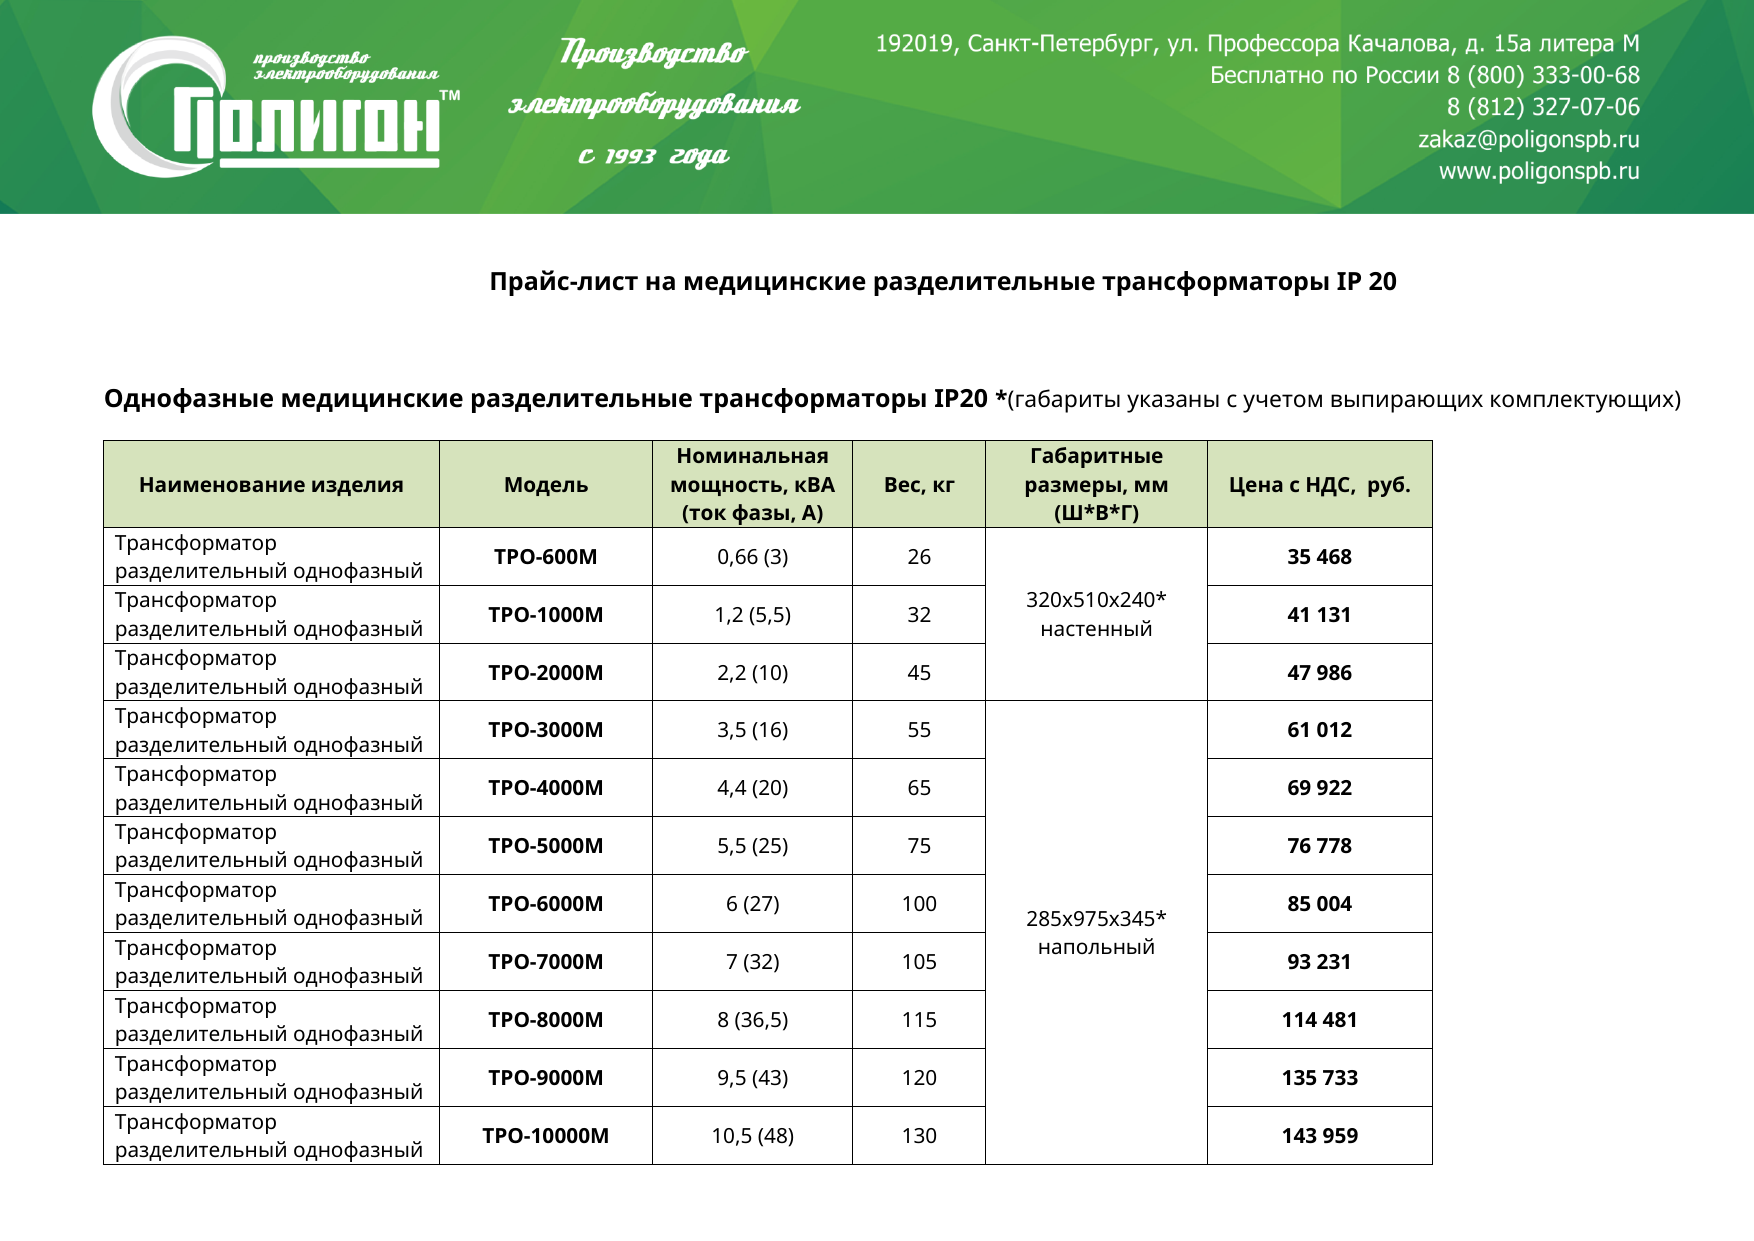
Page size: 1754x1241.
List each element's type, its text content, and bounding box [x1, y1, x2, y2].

table_header Цена с НДС, руб. [1208, 441, 1432, 527]
table_cell 105 [853, 933, 985, 990]
table_cell Трансформатор разделительный однофазный [104, 701, 439, 758]
table_cell 3,5 (16) [653, 701, 852, 758]
table_cell 75 [853, 817, 985, 874]
table_cell 143 959 [1208, 1107, 1432, 1164]
table_cell 55 [853, 701, 985, 758]
table_cell 61 012 [1208, 701, 1432, 758]
table_cell Трансформатор разделительный однофазный [104, 1107, 439, 1164]
table_cell 65 [853, 759, 985, 816]
text Прайс-лист на медицинские разделительные трансформаторы IP 20 [74, 263, 1754, 297]
table_cell Трансформатор разделительный однофазный [104, 644, 439, 700]
table_cell 6 (27) [653, 875, 852, 932]
table_header Номинальная мощность, кВА (ток фазы, А) [653, 441, 852, 527]
table_cell 4,4 (20) [653, 759, 852, 816]
text Однофазные медицинские разделительные трансформаторы IP20 *(габариты указаны с учетом выпирающих комплектующих) [74, 380, 1754, 414]
table_cell Трансформатор разделительный однофазный [104, 991, 439, 1048]
table_cell 120 [853, 1049, 985, 1106]
table_cell 115 [853, 991, 985, 1048]
table_cell 135 733 [1208, 1049, 1432, 1106]
table_cell ТРО-9000М [440, 1049, 652, 1106]
table_cell 10,5 (48) [653, 1107, 852, 1164]
table_cell 2,2 (10) [653, 644, 852, 700]
table_cell 47 986 [1208, 644, 1432, 700]
table_cell 76 778 [1208, 817, 1432, 874]
table_cell 0,66 (3) [653, 528, 852, 584]
table_cell 114 481 [1208, 991, 1432, 1048]
picture [0, 0, 1754, 214]
table_cell ТРО-600М [440, 528, 652, 584]
table_cell 85 004 [1208, 875, 1432, 932]
table_cell Трансформатор разделительный однофазный [104, 1049, 439, 1106]
table_cell ТРО-6000М [440, 875, 652, 932]
table_cell 285х975х345* напольный [986, 701, 1207, 1164]
table_cell 69 922 [1208, 759, 1432, 816]
table_cell 320х510х240* настенный [986, 528, 1207, 700]
table_cell 8 (36,5) [653, 991, 852, 1048]
table_cell Трансформатор разделительный однофазный [104, 875, 439, 932]
table_cell Трансформатор разделительный однофазный [104, 759, 439, 816]
table_cell ТРО-7000М [440, 933, 652, 990]
table_cell 45 [853, 644, 985, 700]
table_cell 93 231 [1208, 933, 1432, 990]
table_cell ТРО-3000М [440, 701, 652, 758]
table_cell 1,2 (5,5) [653, 586, 852, 642]
table_cell Трансформатор разделительный однофазный [104, 586, 439, 642]
table_header Наименование изделия [104, 441, 439, 527]
table_header Модель [440, 441, 652, 527]
table_cell Трансформатор разделительный однофазный [104, 528, 439, 584]
table_cell ТРО-10000М [440, 1107, 652, 1164]
table_cell 100 [853, 875, 985, 932]
table_cell ТРО-5000М [440, 817, 652, 874]
table_cell ТРО-8000М [440, 991, 652, 1048]
table_cell Трансформатор разделительный однофазный [104, 817, 439, 874]
table_cell 35 468 [1208, 528, 1432, 584]
table_header Габаритные размеры, мм (Ш*В*Г) [986, 441, 1207, 527]
table_cell 26 [853, 528, 985, 584]
table_cell 9,5 (43) [653, 1049, 852, 1106]
table_cell ТРО-4000М [440, 759, 652, 816]
table_cell 5,5 (25) [653, 817, 852, 874]
table_cell ТРО-2000М [440, 644, 652, 700]
table_cell 41 131 [1208, 586, 1432, 642]
table_cell 7 (32) [653, 933, 852, 990]
table_cell ТРО-1000М [440, 586, 652, 642]
table_header Вес, кг [853, 441, 985, 527]
table_cell 130 [853, 1107, 985, 1164]
table_cell 32 [853, 586, 985, 642]
table_cell Трансформатор разделительный однофазный [104, 933, 439, 990]
